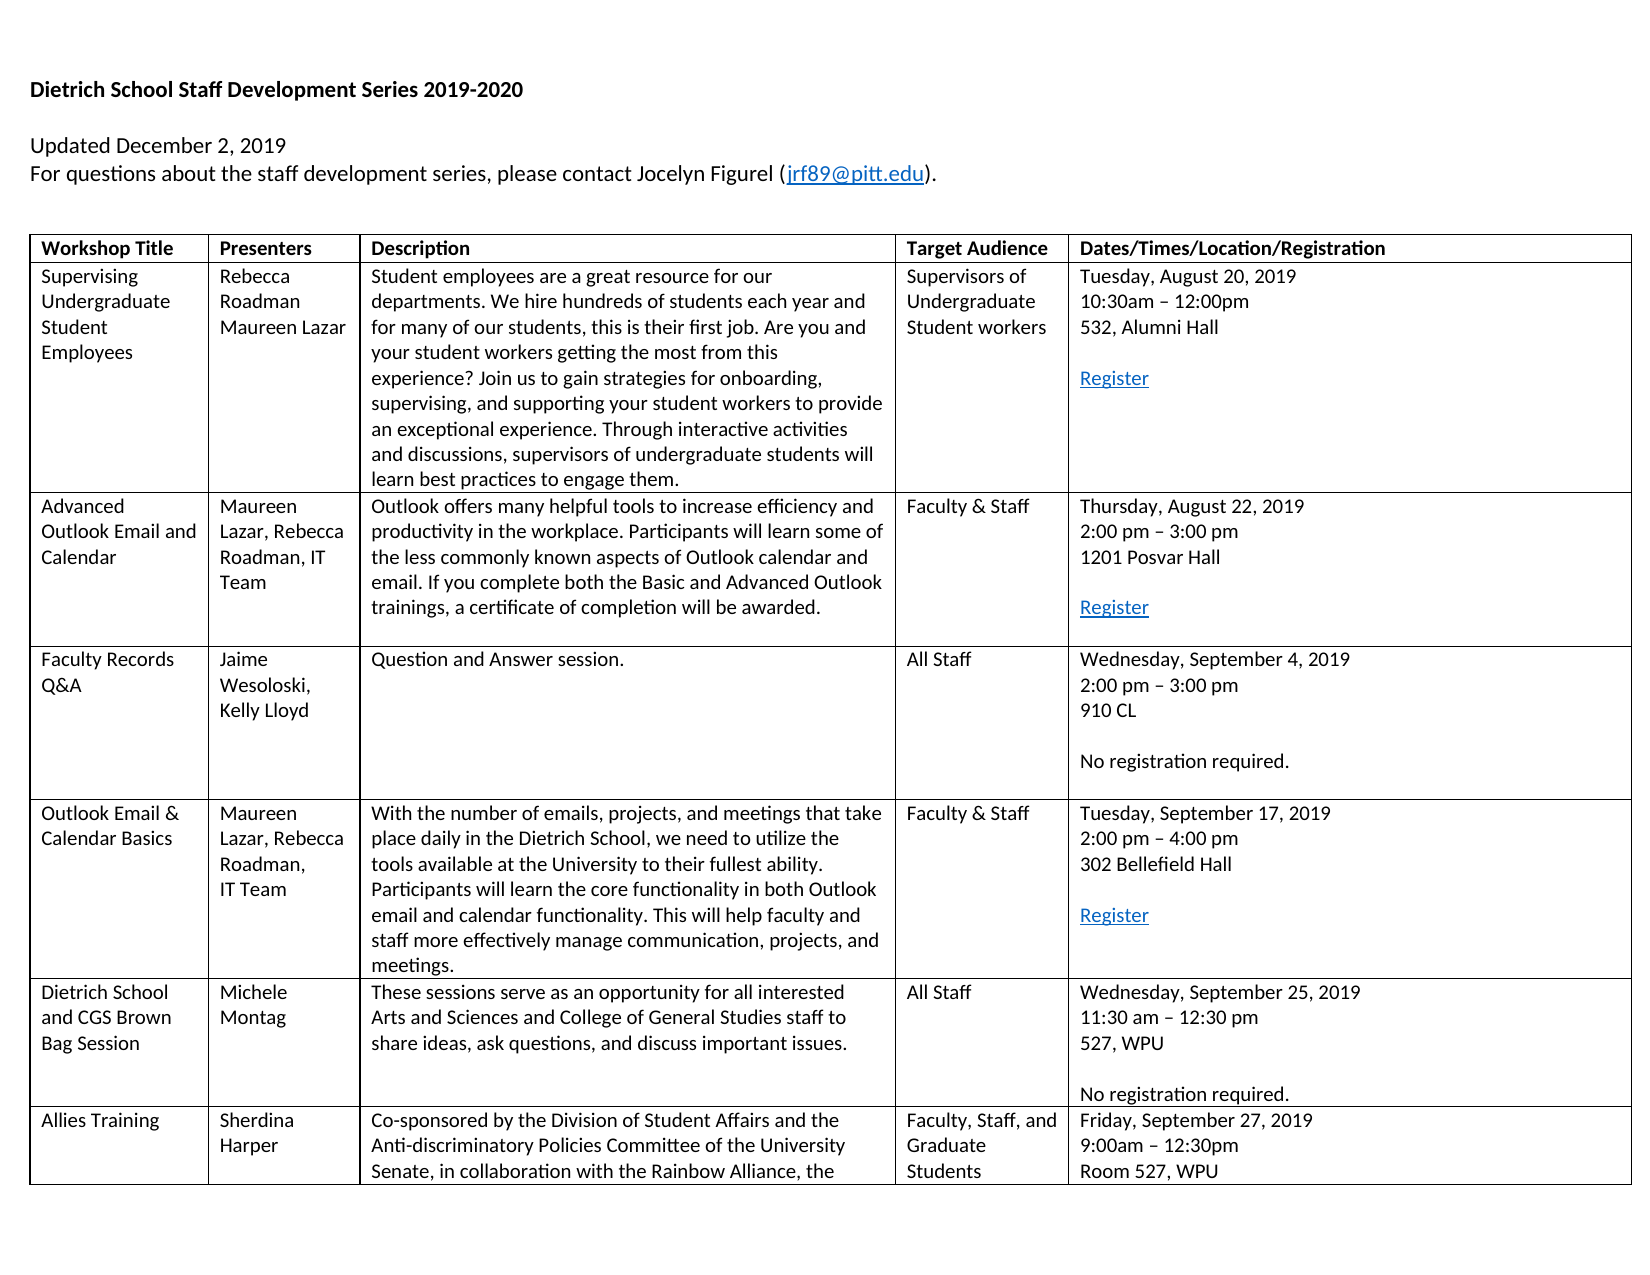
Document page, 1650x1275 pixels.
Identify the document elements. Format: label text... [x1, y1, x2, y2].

table_header Description [361, 235, 895, 262]
table_cell These sessions serve as an opportunity for all interested Arts and Sciences and College of General Studies staff to share ideas, ask questions, and discuss important issues. [361, 979, 895, 1106]
table_cell Thursday, August 22, 2019 2:00 pm – 3:00 pm 1201 Posvar Hall Register [1069, 493, 1631, 646]
table_cell Faculty Records Q&A [31, 647, 208, 799]
table_cell Tuesday, September 17, 2019 2:00 pm – 4:00 pm 302 Bellefield Hall Register [1069, 800, 1631, 978]
table_cell Faculty & Staff [896, 800, 1068, 978]
table_cell Dietrich School and CGS Brown Bag Session [31, 979, 208, 1106]
table_cell Wednesday, September 25, 2019 11:30 am – 12:30 pm 527, WPU No registration required. [1069, 979, 1631, 1106]
table_cell Rebecca Roadman Maureen Lazar [209, 263, 359, 492]
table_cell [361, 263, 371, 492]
table_cell Wednesday, September 4, 2019 2:00 pm – 3:00 pm 910 CL No registration required. [1069, 647, 1631, 799]
text For questions about the staff development series, please contact Jocelyn Figurel (jrf89@pitt.edu). [30, 159, 1575, 187]
text Dietrich School Staff Development Series 2019-2020 [30, 75, 1575, 103]
table_cell Question and Answer session. [361, 647, 895, 799]
table_header Presenters [209, 235, 359, 262]
table_cell Allies Training [31, 1107, 208, 1183]
table_cell All Staff [896, 647, 1068, 799]
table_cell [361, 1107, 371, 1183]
text Updated December 2, 2019 [30, 131, 1575, 159]
table_header Dates/Times/Location/Registration [1069, 235, 1631, 262]
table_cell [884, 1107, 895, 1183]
table_cell Maureen Lazar, Rebecca Roadman, IT Team [209, 800, 359, 978]
table_header Target Audience [896, 235, 1068, 262]
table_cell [1069, 1107, 1631, 1183]
table_cell Outlook Email & Calendar Basics [31, 800, 208, 978]
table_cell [896, 1107, 1068, 1183]
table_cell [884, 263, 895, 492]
table_cell Sherdina Harper [209, 1107, 359, 1183]
table_cell Maureen Lazar, Rebecca Roadman, IT Team [209, 493, 359, 646]
table_cell Jaime Wesoloski, Kelly Lloyd [209, 647, 359, 799]
table_header Workshop Title [31, 235, 208, 262]
table_cell All Staff [896, 979, 1068, 1106]
table_cell With the number of emails, projects, and meetings that take place daily in the Dietrich School, we need to utilize the tools available at the University to their fullest ability. Participants will learn the core functionality in both Outlook email and calendar functionality. This will help faculty and staff more effectively manage communication, projects, and meetings. [361, 800, 895, 978]
table_cell Advanced Outlook Email and Calendar [31, 493, 208, 646]
table_cell Supervising Undergraduate Student Employees [31, 263, 208, 492]
table_cell Michele Montag [209, 979, 359, 1106]
table_cell Supervisors of Undergraduate Student workers [896, 263, 1068, 492]
table_cell Outlook offers many helpful tools to increase efficiency and productivity in the workplace. Participants will learn some of the less commonly known aspects of Outlook calendar and email. If you complete both the Basic and Advanced Outlook trainings, a certificate of completion will be awarded. [361, 493, 895, 646]
table_cell Tuesday, August 20, 2019 10:30am – 12:00pm 532, Alumni Hall Register [1069, 263, 1631, 492]
table_cell Faculty & Staff [896, 493, 1068, 646]
